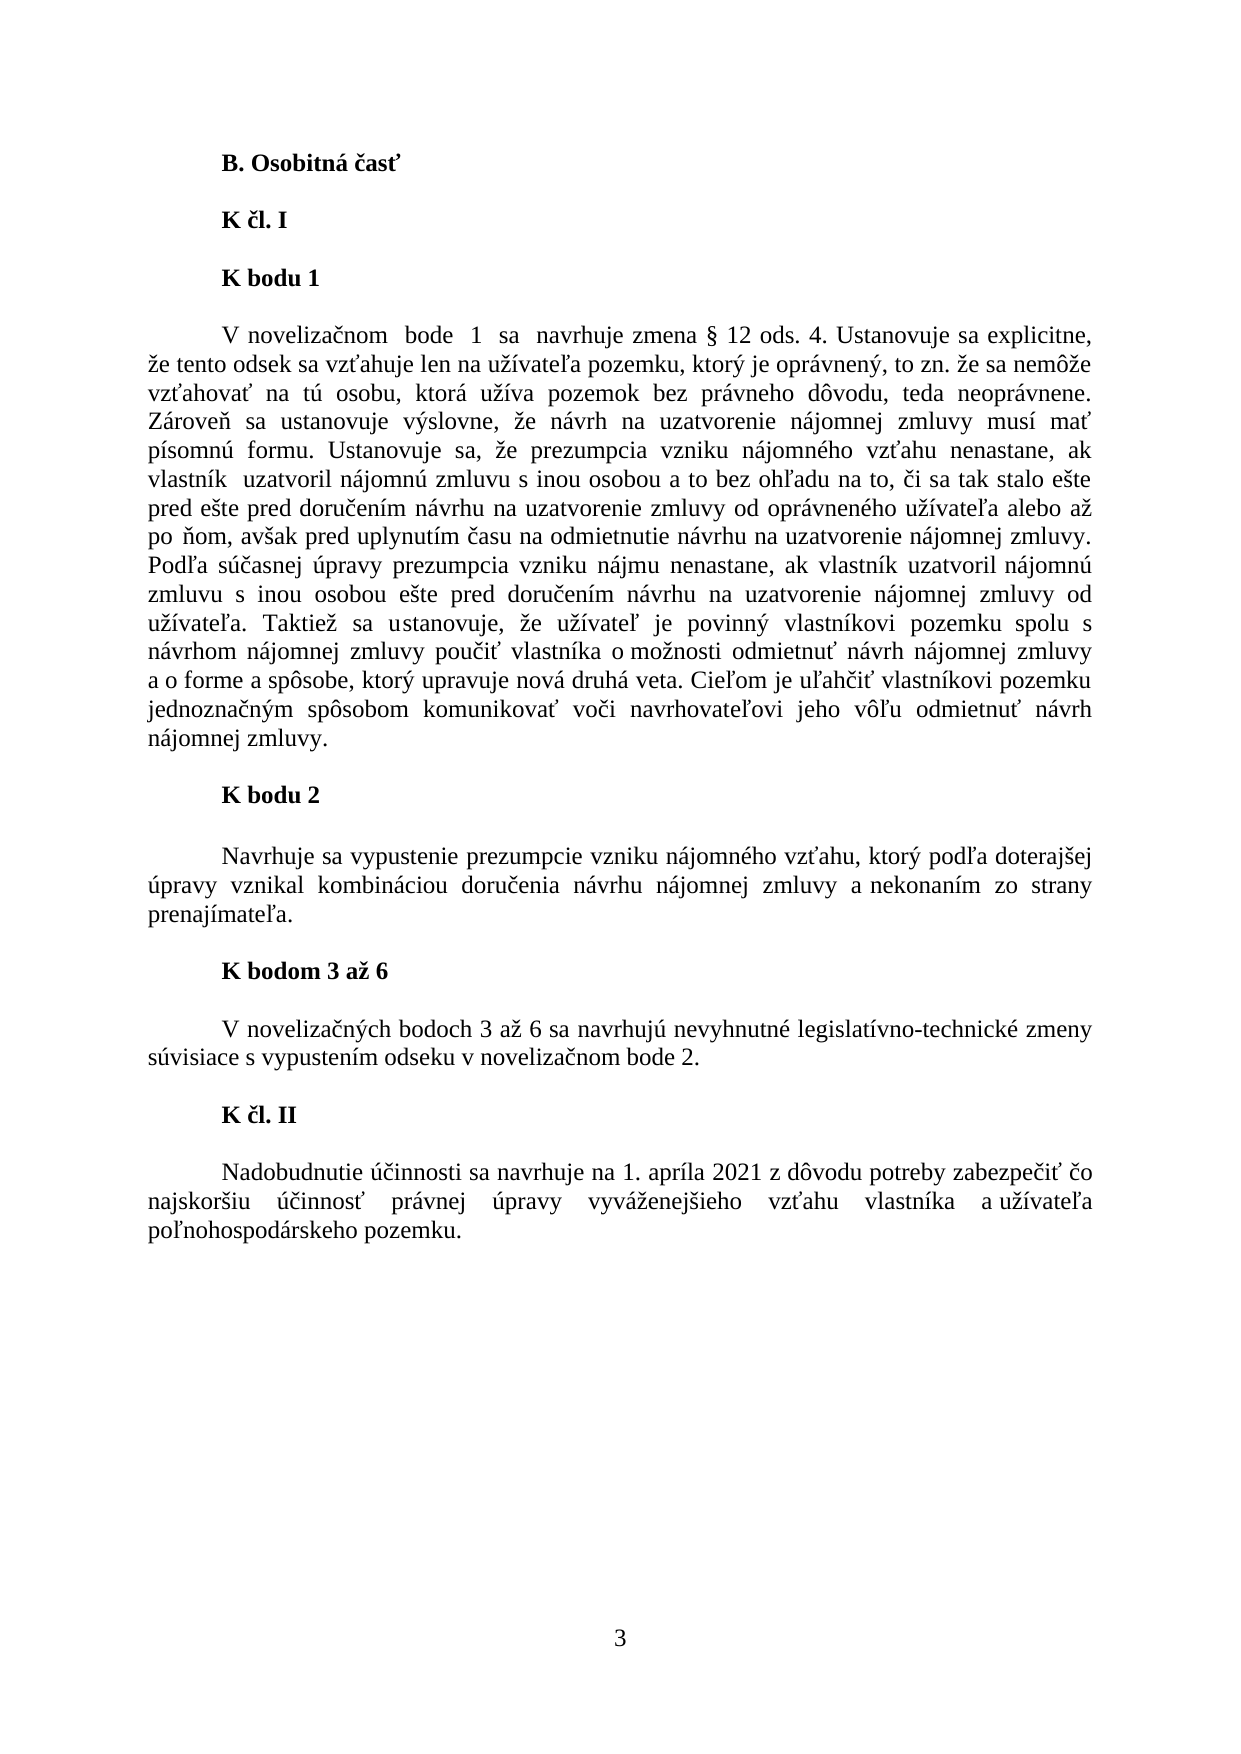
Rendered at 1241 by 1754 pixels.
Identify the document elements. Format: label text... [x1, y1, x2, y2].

text K čl. II [148, 1100, 1093, 1129]
text K bodu 1 [148, 263, 1093, 291]
text V novelizačných bodoch 3 až 6 sa navrhujú nevyhnutné legislatívno-technické zmeny súvisiace s vypustením odseku v novelizačnom bode 2. [148, 1014, 1093, 1071]
text K bodom 3 až 6 [148, 956, 1093, 985]
text B. Osobitná časť [148, 148, 1093, 176]
text K bodu 2 [148, 780, 1093, 809]
text Nadobudnutie účinnosti sa navrhuje na 1. apríla 2021 z dôvodu potreby zabezpečiť čo najskoršiu účinnosť právnej úpravy vyváženejšieho vzťahu vlastníka a užívateľa poľnohospodárskeho pozemku. [148, 1157, 1093, 1244]
text V novelizačnom bode 1 sa navrhuje zmena § 12 ods. 4. Ustanovuje sa explicitne, že tento odsek sa vzťahuje len na užívateľa pozemku, ktorý je oprávnený, to zn. že sa nemôže vzťahovať na tú osobu, ktorá užíva pozemok bez právneho dôvodu, teda neoprávnene. Zároveň sa ustanovuje výslovne, že návrh na uzatvorenie nájomnej zmluvy musí mať písomnú formu. Ustanovuje sa, že prezumpcia vzniku nájomného vzťahu nenastane, ak vlastník uzatvoril nájomnú zmluvu s inou osobou a to bez ohľadu na to, či sa tak stalo ešte pred ešte pred doručením návrhu na uzatvorenie zmluvy od oprávneného užívateľa alebo až po ňom, avšak pred uplynutím času na odmietnutie návrhu na uzatvorenie nájomnej zmluvy. Podľa súčasnej úpravy prezumpcia vzniku nájmu nenastane, ak vlastník uzatvoril nájomnú zmluvu s inou osobou ešte pred doručením návrhu na uzatvorenie nájomnej zmluvy od užívateľa. Taktiež sa ustanovuje, že užívateľ je povinný vlastníkovi pozemku spolu s návrhom nájomnej zmluvy poučiť vlastníka o možnosti odmietnuť návrh nájomnej zmluvy a o forme a spôsobe, ktorý upravuje nová druhá veta. Cieľom je uľahčiť vlastníkovi pozemku jednoznačným spôsobom komunikovať voči navrhovateľovi jeho vôľu odmietnuť návrh nájomnej zmluvy. [148, 320, 1093, 751]
text Navrhuje sa vypustenie prezumpcie vzniku nájomného vzťahu, ktorý podľa doterajšej úpravy vznikal kombináciou doručenia návrhu nájomnej zmluvy a nekonaním zo strany prenajímateľa. [148, 841, 1093, 927]
text K čl. I [148, 205, 1093, 234]
